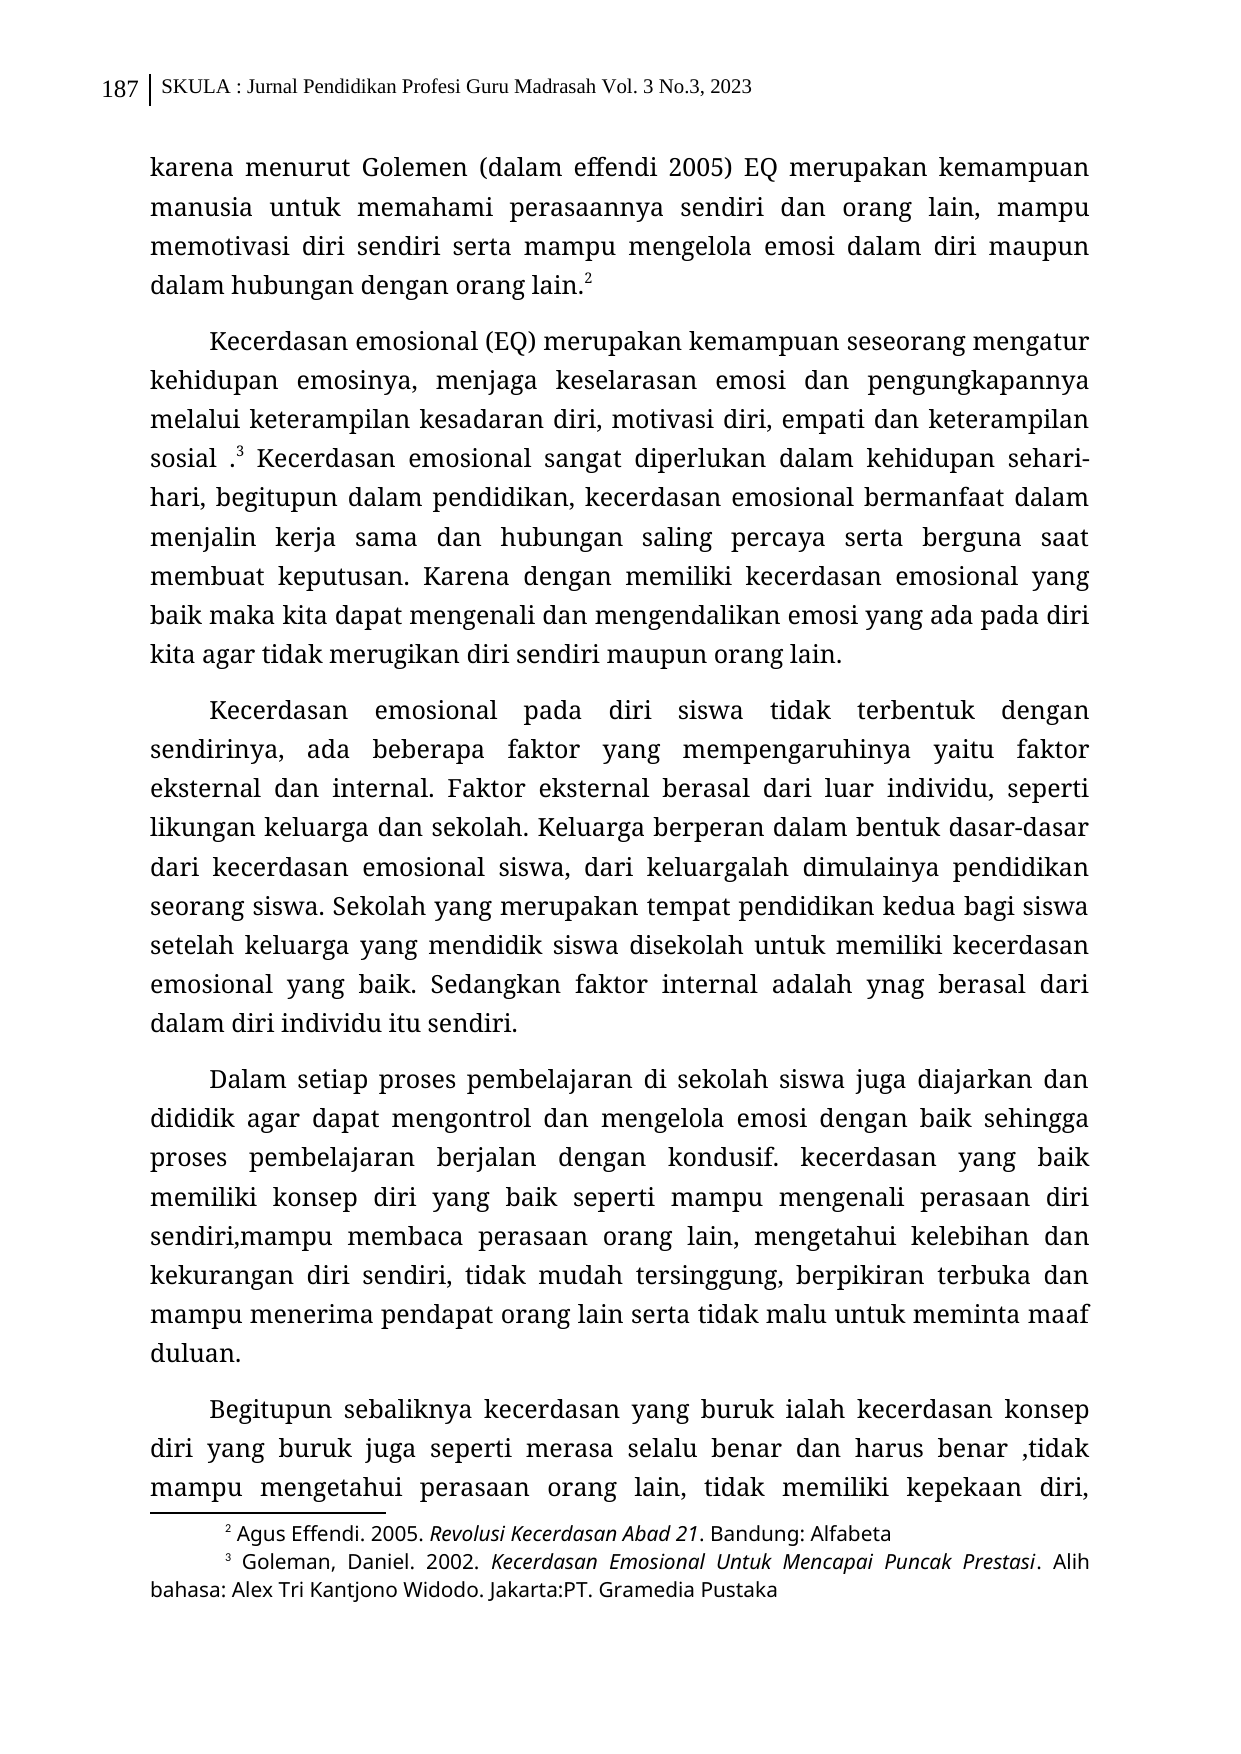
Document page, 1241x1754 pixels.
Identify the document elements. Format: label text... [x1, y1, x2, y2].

text Dalam setiap proses pembelajaran di sekolah siswa juga diajarkan dan dididik agar dapat mengontrol dan mengelola emosi dengan baik sehingga proses pembelajaran berjalan dengan kondusif. kecerdasan yang baik memiliki konsep diri yang baik seperti mampu mengenali perasaan diri sendiri,mampu membaca perasaan orang lain, mengetahui kelebihan dan kekurangan diri sendiri, tidak mudah tersinggung, berpikiran terbuka dan mampu menerima pendapat orang lain serta tidak malu untuk meminta maaf duluan. [150, 1062, 1090, 1370]
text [150, 1392, 1090, 1504]
text Kecerdasan emosional (EQ) merupakan kemampuan seseorang mengatur kehidupan emosinya, menjaga keselarasan emosi dan pengungkapannya melalui keterampilan kesadaran diri, motivasi diri, empati dan keterampilan sosial . Kecerdasan emosional sangat diperlukan dalam kehidupan sehari-hari, begitupun dalam pendidikan, kecerdasan emosional bermanfaat dalam menjalin kerja sama dan hubungan saling percaya serta berguna saat membuat keputusan. Karena dengan memiliki kecerdasan emosional yang baik maka kita dapat mengenali dan mengendalikan emosi yang ada pada diri kita agar tidak merugikan diri sendiri maupun orang lain. [150, 323, 1090, 671]
text Kecerdasan emosional pada diri siswa tidak terbentuk dengan sendirinya, ada beberapa faktor yang mempengaruhinya yaitu faktor eksternal dan internal. Faktor eksternal berasal dari luar individu, seperti likungan keluarga dan sekolah. Keluarga berperan dalam bentuk dasar-dasar dari kecerdasan emosional siswa, dari keluargalah dimulainya pendidikan seorang siswa. Sekolah yang merupakan tempat pendidikan kedua bagi siswa setelah keluarga yang mendidik siswa disekolah untuk memiliki kecerdasan emosional yang baik. Sedangkan faktor internal adalah ynag berasal dari dalam diri individu itu sendiri. [150, 692, 1090, 1040]
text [150, 150, 1090, 302]
